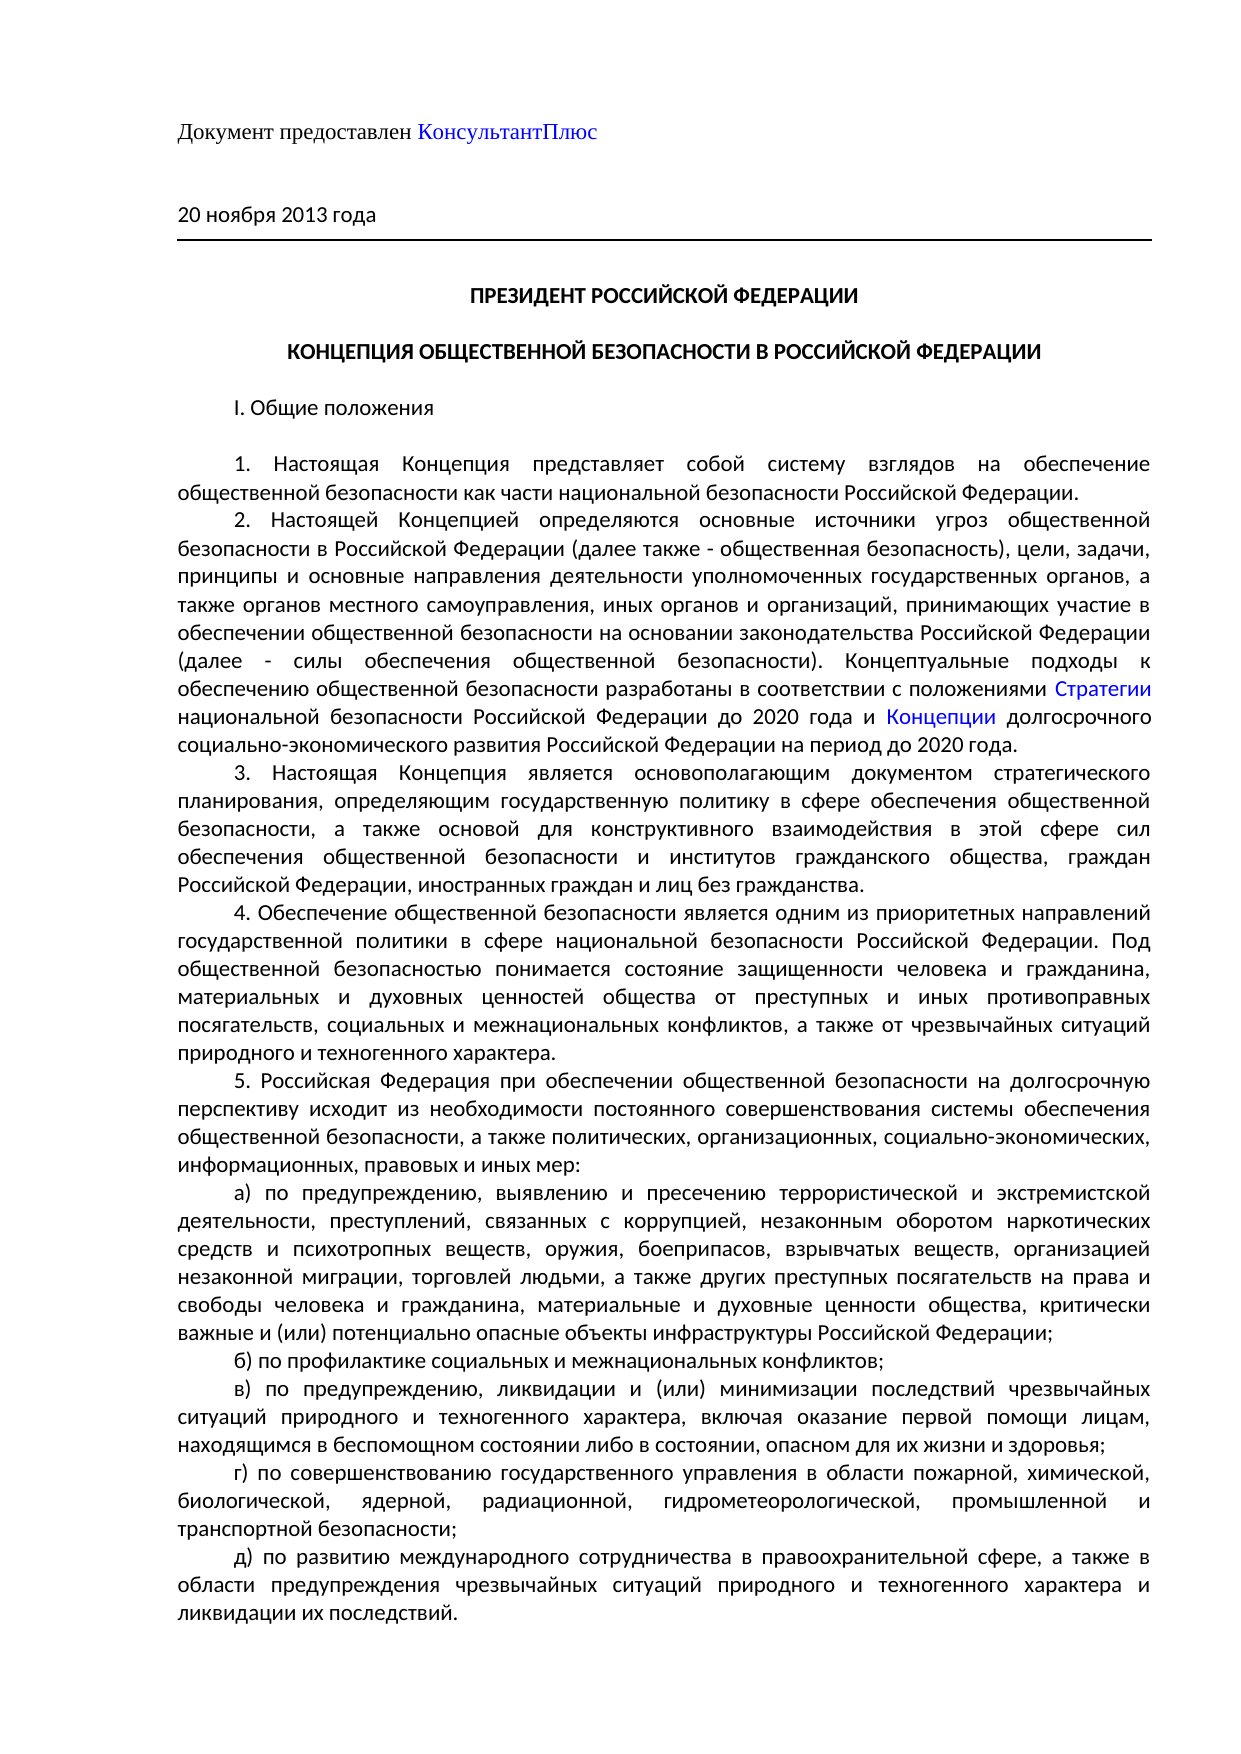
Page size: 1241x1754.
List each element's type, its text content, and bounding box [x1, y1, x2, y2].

text I. Общие положения [177, 393, 1152, 422]
text б) по профилактике социальных и межнациональных конфликтов; [177, 1346, 1152, 1374]
text Документ предоставлен КонсультантПлюс [177, 118, 1152, 172]
text г) по совершенствованию государственного управления в области пожарной, химической, биологической, ядерной, радиационной, гидрометеорологической, промышленной и транспортной безопасности; [177, 1458, 1152, 1542]
text 20 ноября 2013 года [177, 201, 1152, 228]
text КОНЦЕПЦИЯ ОБЩЕСТВЕННОЙ БЕЗОПАСНОСТИ В РОССИЙСКОЙ ФЕДЕРАЦИИ [177, 337, 1152, 366]
text а) по предупреждению, выявлению и пресечению террористической и экстремистской деятельности, преступлений, связанных с коррупцией, незаконным оборотом наркотических средств и психотропных веществ, оружия, боеприпасов, взрывчатых веществ, организацией незаконной миграции, торговлей людьми, а также других преступных посягательств на права и свободы человека и гражданина, материальные и духовные ценности общества, критически важные и (или) потенциально опасные объекты инфраструктуры Российской Федерации; [177, 1178, 1152, 1346]
text ПРЕЗИДЕНТ РОССИЙСКОЙ ФЕДЕРАЦИИ [177, 281, 1152, 309]
text д) по развитию международного сотрудничества в правоохранительной сфере, а также в области предупреждения чрезвычайных ситуаций природного и техногенного характера и ликвидации их последствий. [177, 1542, 1152, 1626]
text 3. Настоящая Концепция является основополагающим документом стратегического планирования, определяющим государственную политику в сфере обеспечения общественной безопасности, а также основой для конструктивного взаимодействия в этой сфере сил обеспечения общественной безопасности и институтов гражданского общества, граждан Российской Федерации, иностранных граждан и лиц без гражданства. [177, 758, 1152, 898]
text 5. Российская Федерация при обеспечении общественной безопасности на долгосрочную перспективу исходит из необходимости постоянного совершенствования системы обеспечения общественной безопасности, а также политических, организационных, социально-экономических, информационных, правовых и иных мер: [177, 1066, 1152, 1178]
text 1. Настоящая Концепция представляет собой систему взглядов на обеспечение общественной безопасности как части национальной безопасности Российской Федерации. [177, 449, 1152, 506]
text в) по предупреждению, ликвидации и (или) минимизации последствий чрезвычайных ситуаций природного и техногенного характера, включая оказание первой помощи лицам, находящимся в беспомощном состоянии либо в состоянии, опасном для их жизни и здоровья; [177, 1374, 1152, 1458]
text 4. Обеспечение общественной безопасности является одним из приоритетных направлений государственной политики в сфере национальной безопасности Российской Федерации. Под общественной безопасностью понимается состояние защищенности человека и гражданина, материальных и духовных ценностей общества от преступных и иных противоправных посягательств, социальных и межнациональных конфликтов, а также от чрезвычайных ситуаций природного и техногенного характера. [177, 898, 1152, 1066]
text 2. Настоящей Концепцией определяются основные источники угроз общественной безопасности в Российской Федерации (далее также - общественная безопасность), цели, задачи, принципы и основные направления деятельности уполномоченных государственных органов, а также органов местного самоуправления, иных органов и организаций, принимающих участие в обеспечении общественной безопасности на основании законодательства Российской Федерации (далее - силы обеспечения общественной безопасности). Концептуальные подходы к обеспечению общественной безопасности разработаны в соответствии с положениями Стратегии национальной безопасности Российской Федерации до 2020 года и Концепции долгосрочного социально-экономического развития Российской Федерации на период до 2020 года. [177, 506, 1152, 758]
